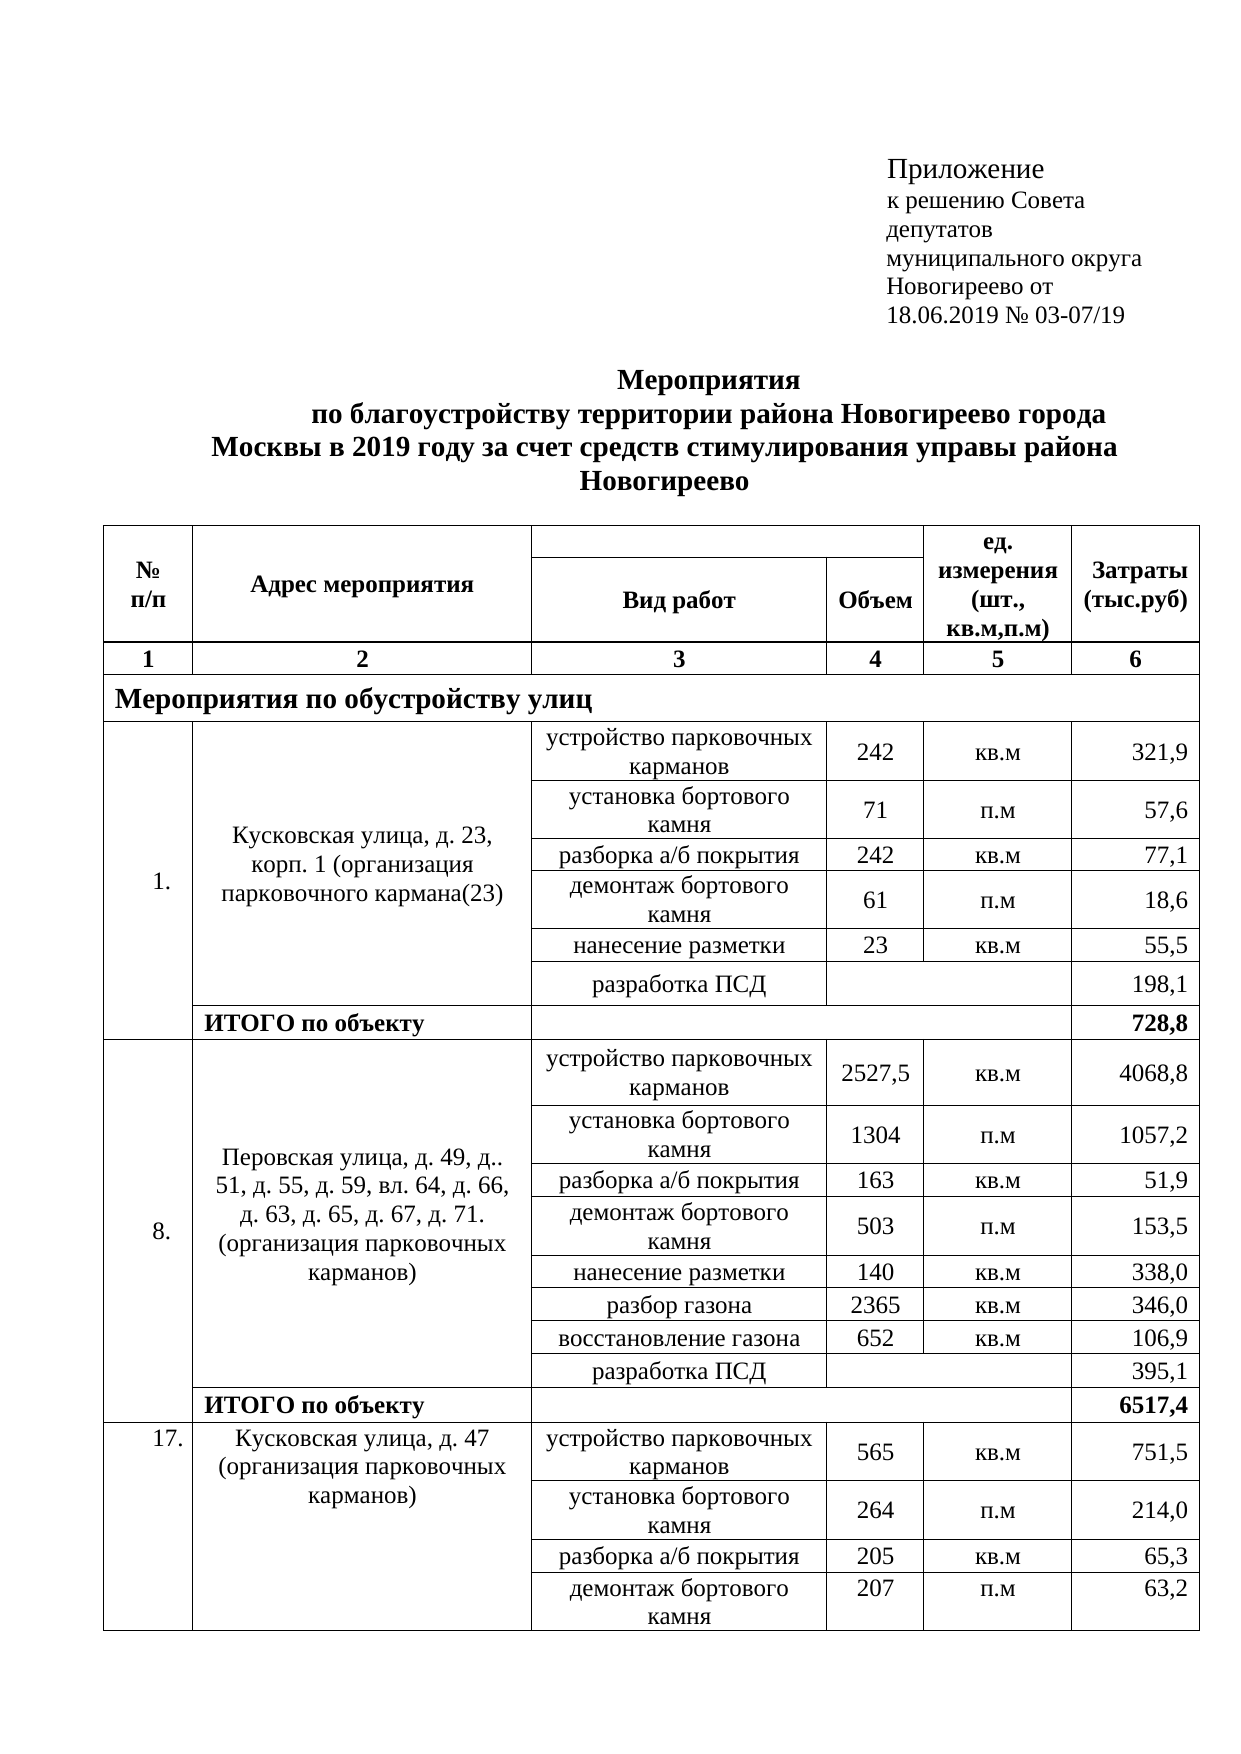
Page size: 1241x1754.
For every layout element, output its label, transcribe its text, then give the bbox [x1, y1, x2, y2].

table_cell 61 [827, 871, 923, 928]
table_cell устройство парковочных карманов [532, 1040, 826, 1104]
table_cell Мероприятия по обустройству улиц [104, 675, 1199, 721]
table_cell 63,2 [1072, 1573, 1199, 1630]
table_cell 65,3 [1072, 1540, 1199, 1572]
table_cell 751,5 [1072, 1423, 1199, 1480]
table_cell [532, 1006, 1071, 1039]
table_cell кв.м [924, 1288, 1071, 1320]
table_cell 6517,4 [1072, 1388, 1199, 1422]
table_cell п.м [924, 1573, 1071, 1630]
table_cell 18,6 [1072, 871, 1199, 928]
table_cell п.м [924, 1197, 1071, 1254]
table_cell демонтаж бортового камня [532, 1197, 826, 1254]
table_cell п.м [924, 781, 1071, 838]
table_cell 5 [924, 643, 1071, 674]
table_cell 23 [827, 929, 923, 961]
table_cell 652 [827, 1321, 923, 1353]
table_cell Кусковская улица, д. 47 (организация парковочных карманов) [193, 1423, 531, 1630]
table_cell 4068,8 [1072, 1040, 1199, 1104]
table_cell 3 [532, 643, 826, 674]
table_cell установка бортового камня [532, 781, 826, 838]
table_cell 51,9 [1072, 1164, 1199, 1196]
table_cell Объем [827, 558, 923, 641]
table_cell 1304 [827, 1106, 923, 1163]
table_cell Кусковская улица, д. 23, корп. 1 (организация парковочного кармана(23) [193, 722, 531, 1004]
table_cell 338,0 [1072, 1256, 1199, 1287]
table_cell 264 [827, 1481, 923, 1539]
table_cell п.м [924, 1481, 1071, 1539]
table_cell 77,1 [1072, 839, 1199, 869]
table_cell кв.м [924, 1540, 1071, 1572]
table_cell 153,5 [1072, 1197, 1199, 1254]
table_cell 242 [827, 722, 923, 780]
text Мероприятия [177, 362, 1152, 396]
table_cell устройство парковочных карманов [532, 722, 826, 780]
text по благоустройству территории района Новогиреево города Москвы в 2019 году за счет средств стимулирования управы района Новогиреево [177, 396, 1152, 497]
table_cell кв.м [924, 722, 1071, 780]
table_cell 207 [827, 1573, 923, 1630]
table_cell [827, 962, 1071, 1004]
table_cell [104, 722, 192, 1039]
table_cell демонтаж бортового камня [532, 1573, 826, 1630]
table_cell 1 [104, 643, 192, 674]
table_cell установка бортового камня [532, 1481, 826, 1539]
table_cell кв.м [924, 1321, 1071, 1353]
table_header [532, 526, 923, 557]
table_cell 55,5 [1072, 929, 1199, 961]
table_cell разработка ПСД [532, 962, 826, 1004]
table_cell 214,0 [1072, 1481, 1199, 1539]
table_cell кв.м [924, 1040, 1071, 1104]
table_cell 163 [827, 1164, 923, 1196]
table_cell кв.м [924, 1256, 1071, 1287]
table_cell 321,9 [1072, 722, 1199, 780]
table_cell 71 [827, 781, 923, 838]
table_cell демонтаж бортового камня [532, 871, 826, 928]
table_header Затраты (тыс.руб) [1072, 526, 1199, 641]
table_cell 2527,5 [827, 1040, 923, 1104]
table_cell 198,1 [1072, 962, 1199, 1004]
table_cell кв.м [924, 929, 1071, 961]
table_cell устройство парковочных карманов [532, 1423, 826, 1480]
table_cell 140 [827, 1256, 923, 1287]
table_cell 205 [827, 1540, 923, 1572]
table_cell п.м [924, 871, 1071, 928]
table_cell 1057,2 [1072, 1106, 1199, 1163]
table_cell 4 [827, 643, 923, 674]
table_cell разбор газона [532, 1288, 826, 1320]
table_cell нанесение разметки [532, 929, 826, 961]
table_cell [532, 1388, 1071, 1422]
table_cell разборка а/б покрытия [532, 1540, 826, 1572]
table_cell 2 [193, 643, 531, 674]
table_cell Вид работ [532, 558, 826, 641]
text Приложение [886, 152, 1152, 185]
table_cell 6 [1072, 643, 1199, 674]
table_cell 728,8 [1072, 1006, 1199, 1039]
table_cell 565 [827, 1423, 923, 1480]
table_cell кв.м [924, 839, 1071, 869]
table_cell Перовская улица, д. 49, д.. 51, д. 55, д. 59, вл. 64, д. 66, д. 63, д. 65, д. 67, д. 71. (организация парковочных карманов) [193, 1040, 531, 1387]
table_cell кв.м [924, 1423, 1071, 1480]
table_cell 346,0 [1072, 1288, 1199, 1320]
table_cell п.м [924, 1106, 1071, 1163]
table_header Адрес мероприятия [193, 526, 531, 641]
table_cell [104, 1040, 192, 1422]
table_cell кв.м [924, 1164, 1071, 1196]
table_cell нанесение разметки [532, 1256, 826, 1287]
table_cell ИТОГО по объекту [193, 1006, 531, 1039]
table_cell 2365 [827, 1288, 923, 1320]
table_cell 395,1 [1072, 1354, 1199, 1387]
table_cell ИТОГО по объекту [193, 1388, 531, 1422]
table_cell разборка а/б покрытия [532, 839, 826, 869]
table_cell восстановление газона [532, 1321, 826, 1353]
table_cell 503 [827, 1197, 923, 1254]
table_header № п/п [104, 526, 192, 641]
table_header ед. измерения (шт., кв.м,п.м) [924, 526, 1071, 641]
table_cell [827, 1354, 1071, 1387]
table_cell 106,9 [1072, 1321, 1199, 1353]
table_cell разборка а/б покрытия [532, 1164, 826, 1196]
table_cell разработка ПСД [532, 1354, 826, 1387]
table_cell 242 [827, 839, 923, 869]
table_cell 57,6 [1072, 781, 1199, 838]
text к решению Совета депутатов муниципального округа Новогиреево от 18.06.2019 № 03-07/19 [886, 185, 1152, 329]
table_cell [104, 1423, 192, 1630]
table_cell установка бортового камня [532, 1106, 826, 1163]
